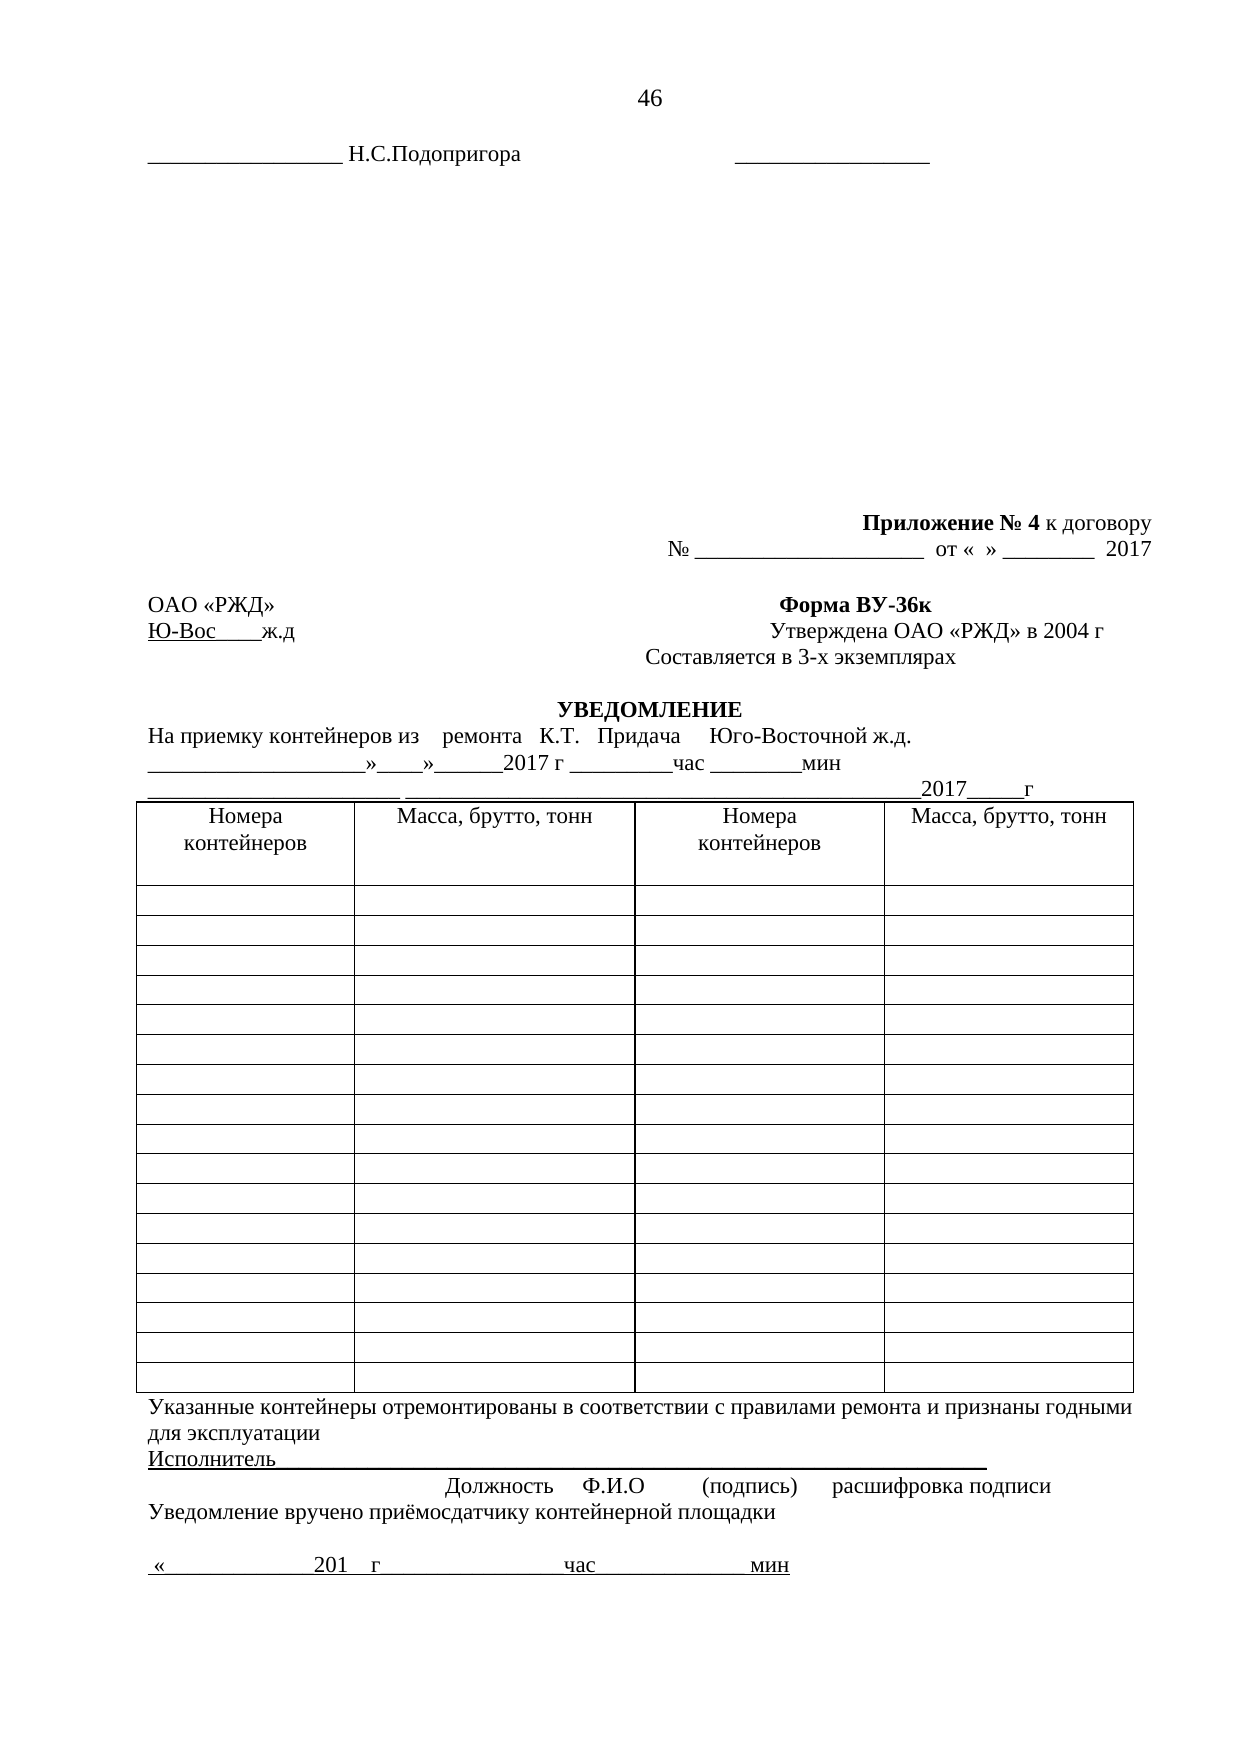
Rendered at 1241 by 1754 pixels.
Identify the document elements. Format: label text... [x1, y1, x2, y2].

text УВЕДОМЛЕНИЕ [148, 696, 1152, 722]
text «_____________201 г________________час_____________ мин [148, 1551, 1152, 1577]
table_cell [885, 946, 1133, 974]
table_cell [885, 1303, 1133, 1332]
table_cell [636, 1125, 884, 1153]
text Указанные контейнеры отремонтированы в соответствии с правилами ремонта и признаны годными для эксплуатации [148, 1393, 1152, 1445]
table_cell [885, 1244, 1133, 1272]
table_header Номера контейнеров [137, 803, 354, 885]
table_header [724, 140, 1192, 483]
table_cell [355, 1065, 634, 1094]
table_cell [885, 1333, 1133, 1362]
table_cell [137, 1333, 354, 1362]
table_cell [636, 1095, 884, 1123]
table_cell [636, 1363, 884, 1392]
text Ю-Вос____ж.д Утверждена ОАО «РЖД» в 2004 г [148, 617, 1152, 643]
table_cell [636, 1035, 884, 1064]
table_header Номера контейнеров [636, 803, 884, 885]
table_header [136, 140, 723, 483]
table_cell [137, 1274, 354, 1302]
text № ____________________ от « » ________ 2017 [148, 536, 1152, 562]
table_cell [355, 1005, 634, 1034]
table_cell [636, 1244, 884, 1272]
table_cell [885, 1065, 1133, 1094]
table_cell [355, 1154, 634, 1183]
table_cell [355, 1214, 634, 1243]
table_cell [355, 1035, 634, 1064]
table_cell [137, 1363, 354, 1392]
table_cell [355, 976, 634, 1004]
table_cell [885, 886, 1133, 915]
table_cell [885, 1125, 1133, 1153]
table_cell [636, 946, 884, 974]
table_cell [355, 1303, 634, 1332]
table_cell [137, 1244, 354, 1272]
table_cell [137, 946, 354, 974]
table_cell [636, 1333, 884, 1362]
table_header Масса, брутто, тонн [885, 803, 1133, 885]
table_cell [885, 1095, 1133, 1123]
table_cell [885, 1214, 1133, 1243]
table_cell [355, 1125, 634, 1153]
table_cell [355, 1095, 634, 1123]
text Уведомление вручено приёмосдатчику контейнерной площадки [148, 1498, 1152, 1524]
table_cell [885, 1363, 1133, 1392]
table_cell [885, 1184, 1133, 1213]
table_cell [885, 976, 1133, 1004]
table_cell [355, 1244, 634, 1272]
table_cell [885, 1154, 1133, 1183]
table_cell [137, 1154, 354, 1183]
table_cell [355, 1363, 634, 1392]
table_cell [137, 1214, 354, 1243]
table_cell [885, 1274, 1133, 1302]
table_cell [636, 1154, 884, 1183]
table_cell [137, 1095, 354, 1123]
table_cell [885, 916, 1133, 945]
table_cell [355, 1184, 634, 1213]
table_cell [885, 1035, 1133, 1064]
table_cell [137, 1035, 354, 1064]
table_cell [636, 1005, 884, 1034]
table_header Масса, брутто, тонн [355, 803, 634, 885]
table_cell [355, 916, 634, 945]
table_cell [137, 1005, 354, 1034]
text На приемку контейнеров из ремонта К.Т. Придача Юго-Восточной ж.д. ___________________»____»______2017 г _________час ________мин [148, 722, 1152, 775]
table_cell [137, 1184, 354, 1213]
text Приложение № 4 к договору [204, 509, 1152, 536]
text ОАО «РЖД» Форма ВУ-36к [148, 591, 1152, 617]
text Исполнитель______________________________________________________________ [148, 1445, 1152, 1472]
table_cell [137, 916, 354, 945]
table_cell [137, 886, 354, 915]
table_cell [137, 976, 354, 1004]
table_cell [636, 1303, 884, 1332]
table_cell [137, 1065, 354, 1094]
text Должность Ф.И.О (подпись) расшифровка подписи [148, 1472, 1152, 1498]
text ______________________ _____________________________________________2017_____г [148, 775, 1152, 801]
table_cell [636, 1214, 884, 1243]
table_cell [885, 1005, 1133, 1034]
text Составляется в 3-х экземплярах [148, 643, 1152, 670]
table_cell [137, 1125, 354, 1153]
table_cell [355, 946, 634, 974]
table_cell [636, 976, 884, 1004]
table_cell [355, 886, 634, 915]
table_cell [137, 1303, 354, 1332]
table_cell [355, 1333, 634, 1362]
table_cell [636, 1184, 884, 1213]
table_cell [636, 886, 884, 915]
table_cell [636, 916, 884, 945]
table_cell [355, 1274, 634, 1302]
table_cell [636, 1065, 884, 1094]
table_cell [636, 1274, 884, 1302]
